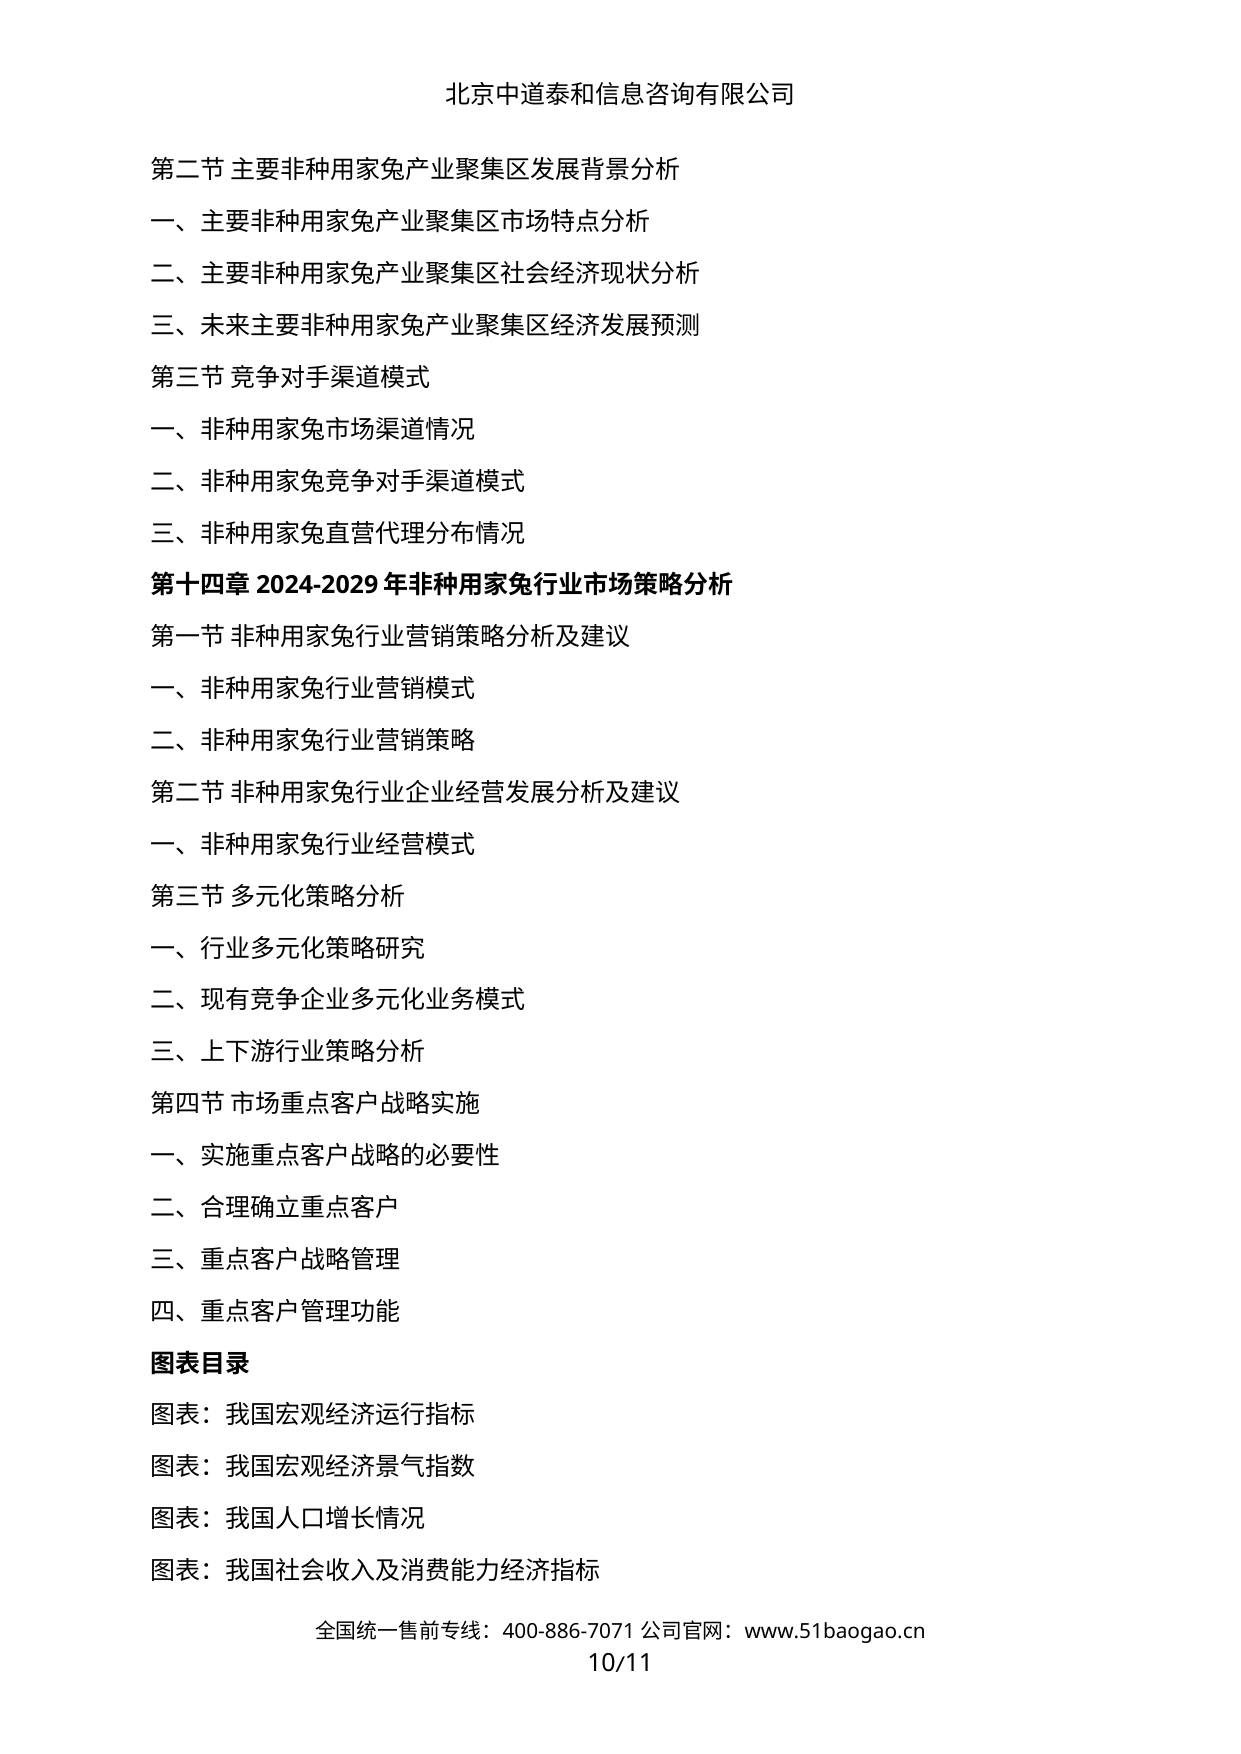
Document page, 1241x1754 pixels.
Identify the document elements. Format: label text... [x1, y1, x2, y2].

text 一、非种用家兔行业经营模式 [150, 824, 1090, 861]
text 一、行业多元化策略研究 [150, 928, 1090, 964]
text 第十四章 2024-2029年非种用家兔行业市场策略分析 [150, 565, 1090, 601]
text 三、未来主要非种用家兔产业聚集区经济发展预测 [150, 306, 1090, 342]
text 第三节 竞争对手渠道模式 [150, 357, 1090, 394]
text 二、主要非种用家兔产业聚集区社会经济现状分析 [150, 254, 1090, 290]
text 二、非种用家兔行业营销策略 [150, 721, 1090, 757]
text 图表：我国宏观经济景气指数 [150, 1447, 1090, 1483]
text 四、重点客户管理功能 [150, 1291, 1090, 1327]
text 图表：我国宏观经济运行指标 [150, 1395, 1090, 1431]
text 第二节 非种用家兔行业企业经营发展分析及建议 [150, 772, 1090, 809]
text 三、非种用家兔直营代理分布情况 [150, 513, 1090, 549]
text 二、合理确立重点客户 [150, 1187, 1090, 1224]
text 图表：我国社会收入及消费能力经济指标 [150, 1551, 1090, 1587]
text 图表：我国人口增长情况 [150, 1499, 1090, 1535]
text 图表目录 [150, 1343, 1090, 1379]
text 第一节 非种用家兔行业营销策略分析及建议 [150, 617, 1090, 653]
text 一、非种用家兔市场渠道情况 [150, 409, 1090, 446]
text 三、重点客户战略管理 [150, 1239, 1090, 1276]
text 第四节 市场重点客户战略实施 [150, 1084, 1090, 1120]
text 二、非种用家兔竞争对手渠道模式 [150, 461, 1090, 497]
text 一、实施重点客户战略的必要性 [150, 1136, 1090, 1172]
text 二、现有竞争企业多元化业务模式 [150, 980, 1090, 1016]
text 第三节 多元化策略分析 [150, 876, 1090, 912]
text 一、非种用家兔行业营销模式 [150, 669, 1090, 705]
text 第二节 主要非种用家兔产业聚集区发展背景分析 [150, 150, 1090, 186]
text 一、主要非种用家兔产业聚集区市场特点分析 [150, 202, 1090, 238]
text 三、上下游行业策略分析 [150, 1032, 1090, 1068]
